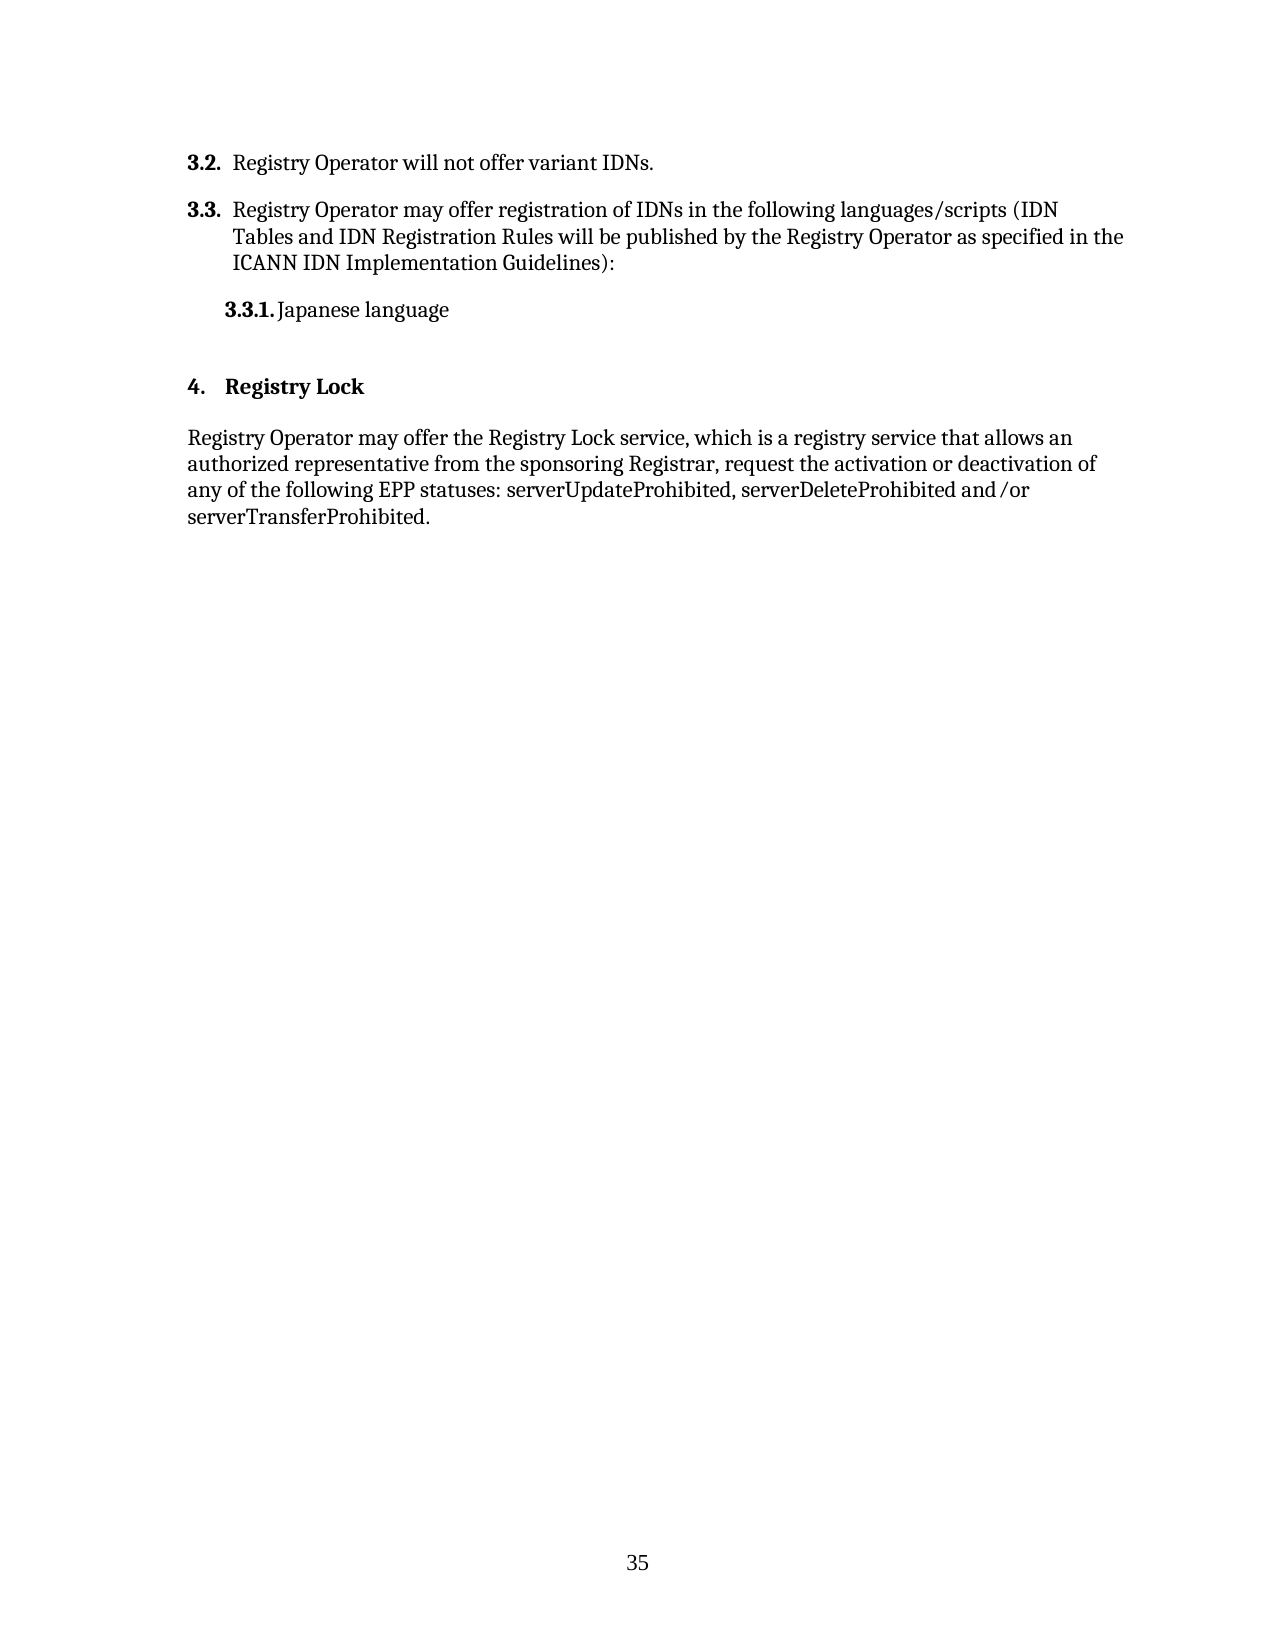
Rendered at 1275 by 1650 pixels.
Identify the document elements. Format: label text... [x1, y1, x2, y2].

list Japanese language [225, 297, 1125, 323]
list Registry Operator will not offer variant IDNs. [187, 150, 1125, 176]
list Registry Operator may offer the Registry Lock service, which is a registry service that allows an authorized representative from the sponsoring Registrar, request the activation or deactivation of any of the following EPP statuses: serverUpdateProhibited, serverDeleteProhibited and⁄or serverTransferProhibited. [187, 424, 1125, 530]
list Registry Operator may offer registration of IDNs in the following languages/scripts (IDN Tables and IDN Registration Rules will be published by the Registry Operator as specified in the ICANN IDN Implementation Guidelines): [187, 197, 1125, 276]
list Registry Lock [187, 373, 1125, 400]
